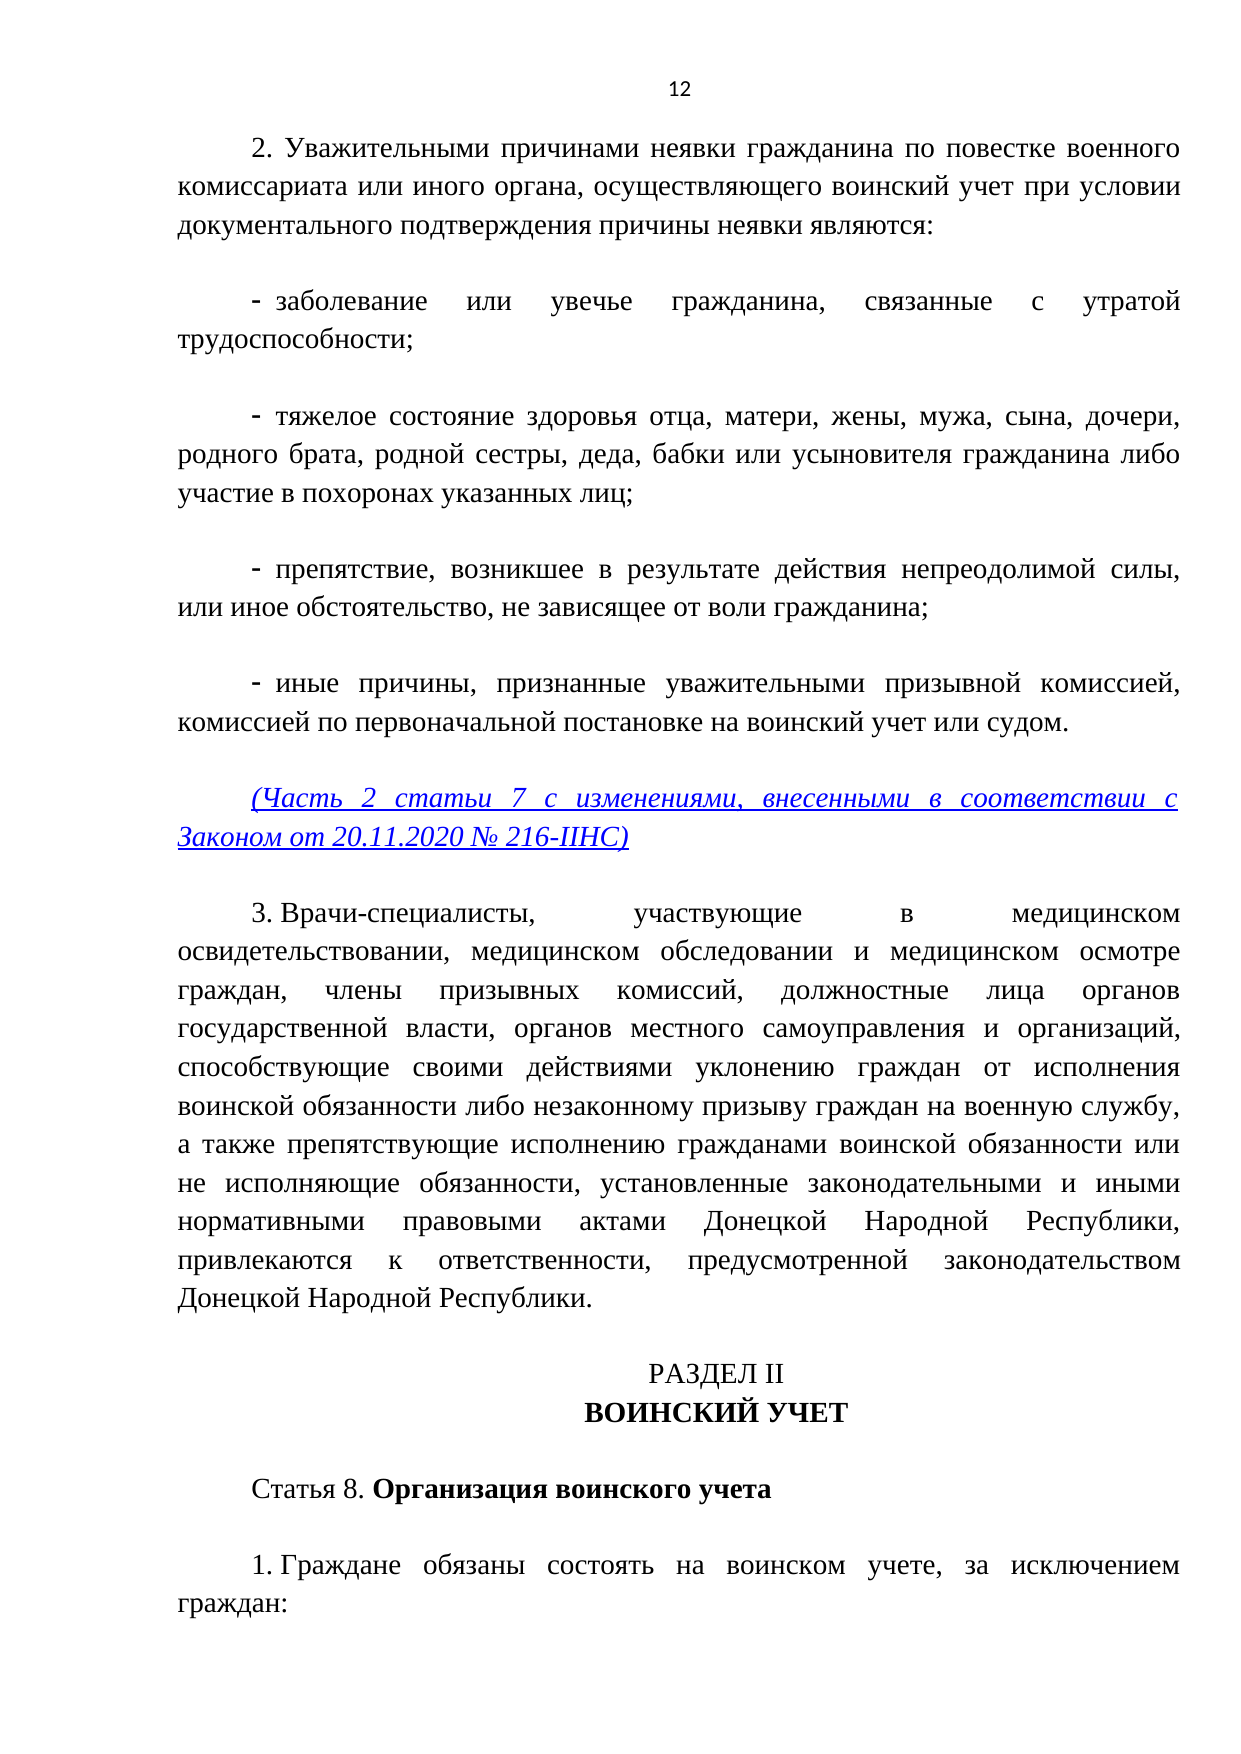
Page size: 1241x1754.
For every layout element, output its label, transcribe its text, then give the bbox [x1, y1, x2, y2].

text ВОИНСКИЙ УЧЕТ [177, 1395, 1181, 1428]
text 3. Врачи-специалисты, участвующие в медицинском освидетельствовании, медицинском обследовании и медицинском осмотре граждан, члены призывных комиссий, должностные лица органов государственной власти, органов местного самоуправления и организаций, способствующие своими действиями уклонению граждан от исполнения воинской обязанности либо незаконному призыву граждан на военную службу, а также препятствующие исполнению гражданами воинской обязанности или не исполняющие обязанности, установленные законодательными и иными нормативными правовыми актами Донецкой Народной Республики, привлекаются к ответственности, предусмотренной законодательством Донецкой Народной Республики. [177, 895, 1181, 1314]
list препятствие, возникшее в результате действия непреодолимой силы, или иное обстоятельство, не зависящее от воли гражданина; [177, 551, 1181, 623]
text (Часть 2 статьи 7 с изменениями, внесенными в соответствии с Законом от 20.11.2020 № 216-IIНС) [177, 780, 1181, 852]
text Раздел II [177, 1356, 1181, 1390]
list тяжелое состояние здоровья отца, матери, жены, мужа, сына, дочери, родного брата, родной сестры, деда, бабки или усыновителя гражданина либо участие в похоронах указанных лиц; [177, 398, 1181, 508]
text 2. Уважительными причинами неявки гражданина по повестке военного комиссариата или иного органа, осуществляющего воинский учет при условии документального подтверждения причины неявки являются: [177, 130, 1181, 241]
text Статья 8. Организация воинского учета [177, 1471, 1181, 1504]
list иные причины, признанные уважительными призывной комиссией, комиссией по первоначальной постановке на воинский учет или судом. [177, 666, 1181, 738]
list заболевание или увечье гражданина, связанные с утратой трудоспособности; [177, 283, 1181, 355]
text 1. Граждане обязаны состоять на воинском учете, за исключением граждан: [177, 1547, 1181, 1619]
